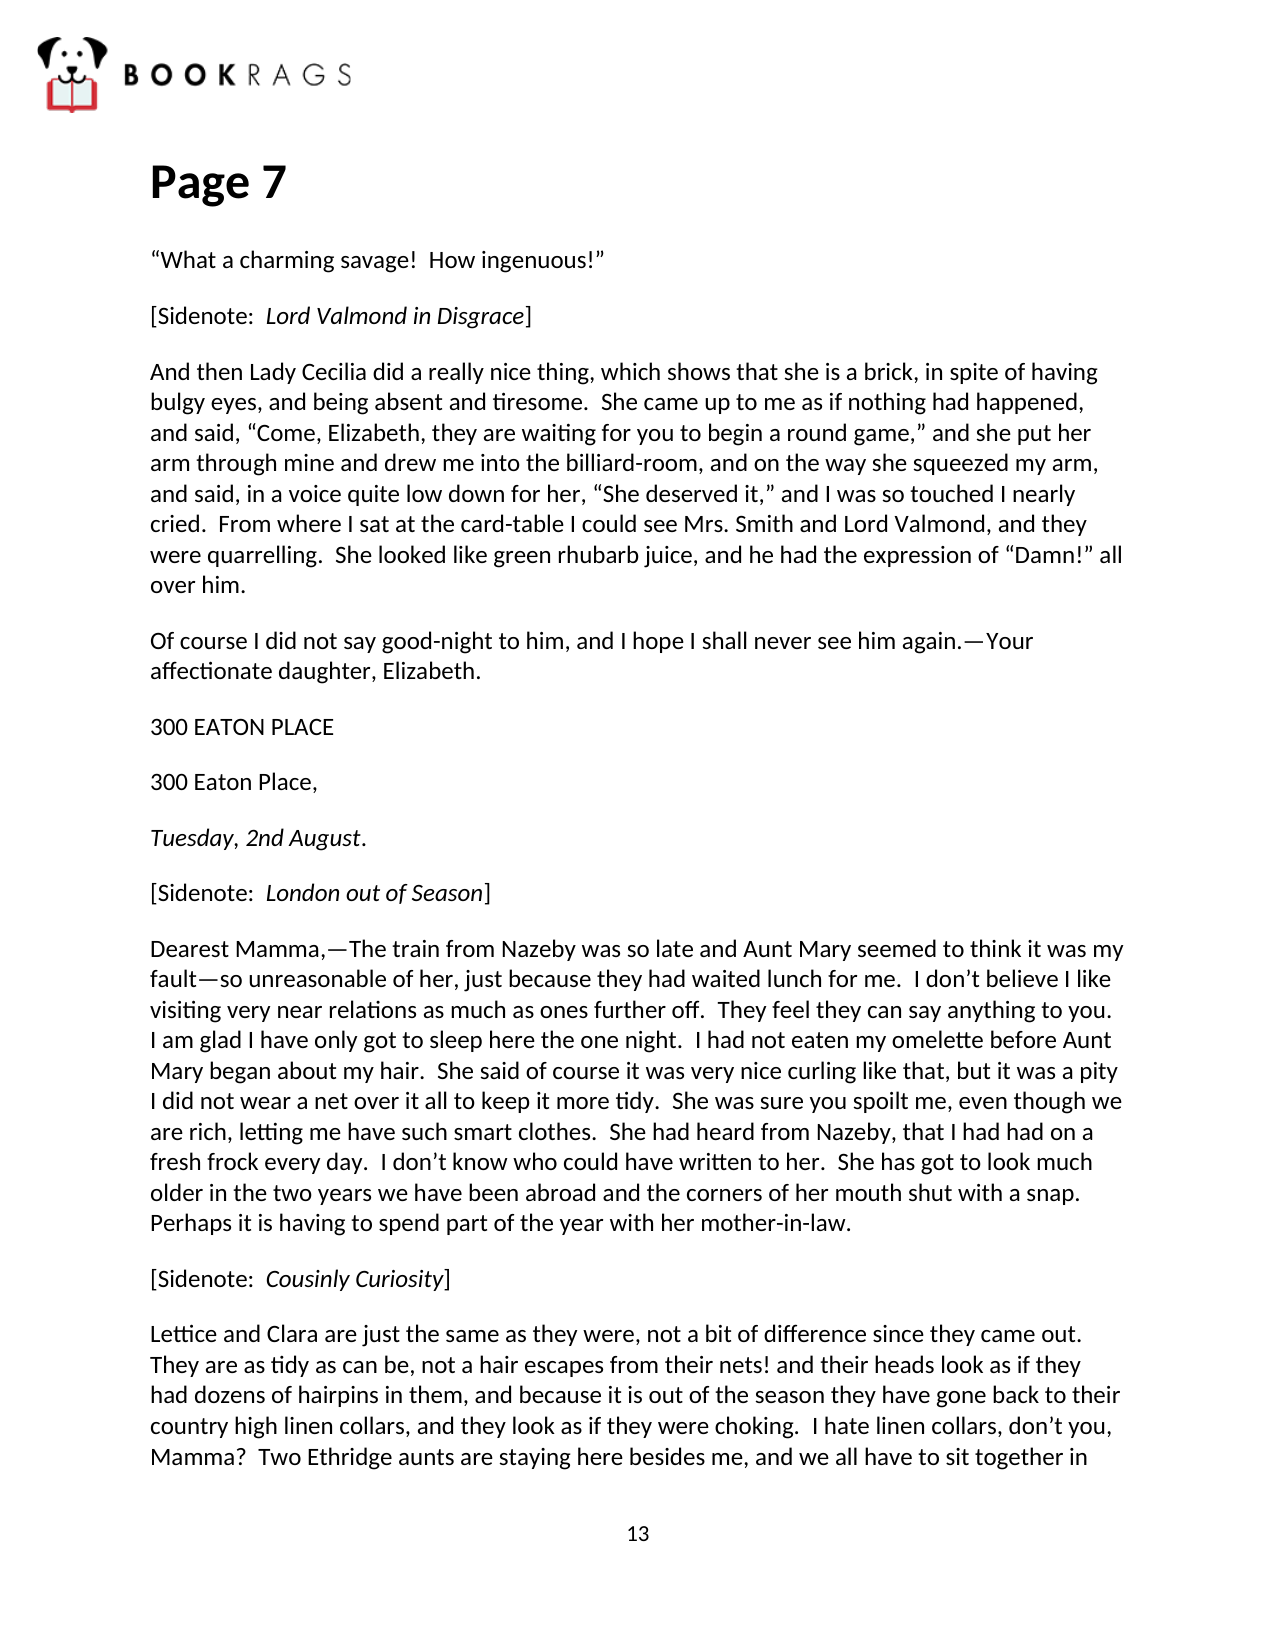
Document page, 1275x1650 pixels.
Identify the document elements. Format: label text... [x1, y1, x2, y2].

text Dearest Mamma,—­The train from Nazeby was so late and Aunt Mary seemed to think it was my fault—­so unreasonable of her, just because they had waited lunch for me. I don’t believe I like visiting very near relations as much as ones further off. They feel they can say anything to you. I am glad I have only got to sleep here the one night. I had not eaten my omelette before Aunt Mary began about my hair. She said of course it was very nice curling like that, but it was a pity I did not wear a net over it all to keep it more tidy. She was sure you spoilt me, even though we are rich, letting me have such smart clothes. She had heard from Nazeby, that I had had on a fresh frock every day. I don’t know who could have written to her. She has got to look much older in the two years we have been abroad and the corners of her mouth shut with a snap. Perhaps it is having to spend part of the year with her mother-in-law. [150, 933, 1125, 1238]
text [Sidenote: London out of Season] [150, 877, 1125, 908]
text And then Lady Cecilia did a really nice thing, which shows that she is a brick, in spite of having bulgy eyes, and being absent and tiresome. She came up to me as if nothing had happened, and said, “Come, Elizabeth, they are waiting for you to begin a round game,” and she put her arm through mine and drew me into the billiard-room, and on the way she squeezed my arm, and said, in a voice quite low down for her, “She deserved it,” and I was so touched I nearly cried. From where I sat at the card-table I could see Mrs. Smith and Lord Valmond, and they were quarrelling. She looked like green rhubarb juice, and he had the expression of “Damn!” all over him. [150, 356, 1125, 600]
text [Sidenote: Cousinly Curiosity] [150, 1263, 1125, 1294]
text 300 Eaton Place, [150, 766, 1125, 797]
text Page 7 [150, 150, 1125, 211]
picture [37, 37, 351, 113]
text “What a charming savage! How ingenuous!” [150, 244, 1125, 275]
text Tuesday, 2nd August. [150, 822, 1125, 852]
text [150, 1319, 1125, 1471]
text Of course I did not say good-night to him, and I hope I shall never see him again.—­Your affectionate daughter, Elizabeth. [150, 625, 1125, 686]
text 300 EATON PLACE [150, 711, 1125, 741]
text [Sidenote: Lord Valmond in Disgrace] [150, 300, 1125, 331]
